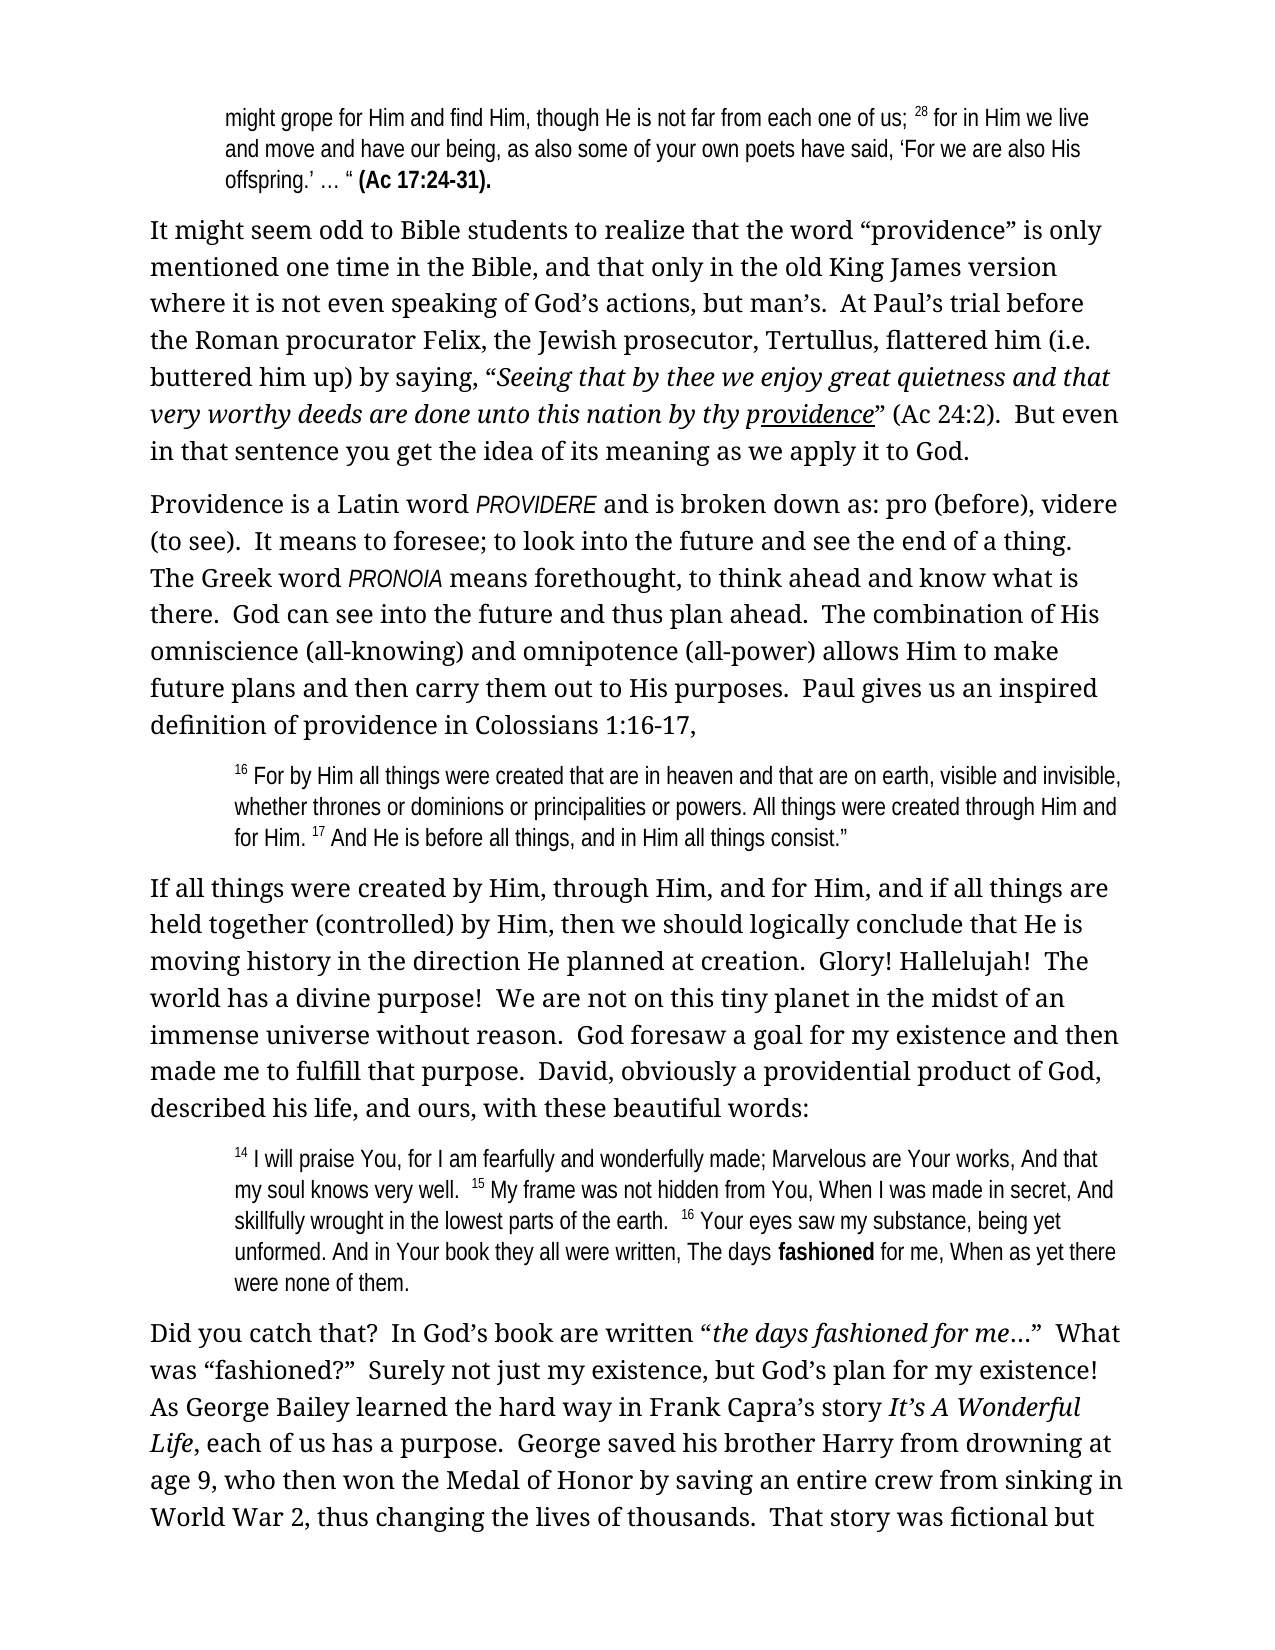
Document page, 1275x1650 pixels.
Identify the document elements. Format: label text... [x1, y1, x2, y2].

text Providence is a Latin word PROVIDERE and is broken down as: pro (before), videre (to see). It means to foresee; to look into the future and see the end of a thing. The Greek word PRONOIA means forethought, to think ahead and know what is there. God can see into the future and thus plan ahead. The combination of His omniscience (all-knowing) and omnipotence (all-power) allows Him to make future plans and then carry them out to His purposes. Paul gives us an inspired definition of providence in Colossians 1:16-17, [150, 487, 1125, 741]
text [150, 1316, 1125, 1533]
text If all things were created by Him, through Him, and for Him, and if all things are held together (controlled) by Him, then we should logically conclude that He is moving history in the direction He planned at creation. Glory! Hallelujah! The world has a divine purpose! We are not on this tiny planet in the midst of an immense universe without reason. God foresaw a goal for my existence and then made me to fulfill that purpose. David, obviously a providential product of God, described his life, and ours, with these beautiful words: [150, 870, 1125, 1125]
text It might seem odd to Bible students to realize that the word “providence” is only mentioned one time in the Bible, and that only in the old King James version where it is not even speaking of God’s actions, but man’s. At Paul’s trial before the Roman procurator Felix, the Jewish prosecutor, Tertullus, flattered him (i.e. buttered him up) by saying, “Seeing that by thee we enjoy great quietness and that very worthy deeds are done unto this nation by thy providence” (Ac 24:2). But even in that sentence you get the idea of its meaning as we apply it to God. [150, 213, 1125, 467]
text 14 I will praise You, for I am fearfully and wonderfully made; Marvelous are Your works, And that my soul knows very well. 15 My frame was not hidden from You, When I was made in secret, And skillfully wrought in the lowest parts of the earth. 16 Your eyes saw my substance, being yet unformed. And in Your book they all were written, The days fashioned for me, When as yet there were none of them. [234, 1144, 1125, 1297]
text 16 For by Him all things were created that are in heaven and that are on earth, visible and invisible, whether thrones or dominions or principalities or powers. All things were created through Him and for Him. 17 And He is before all things, and in Him all things consist.” [234, 761, 1125, 851]
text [225, 103, 1125, 194]
